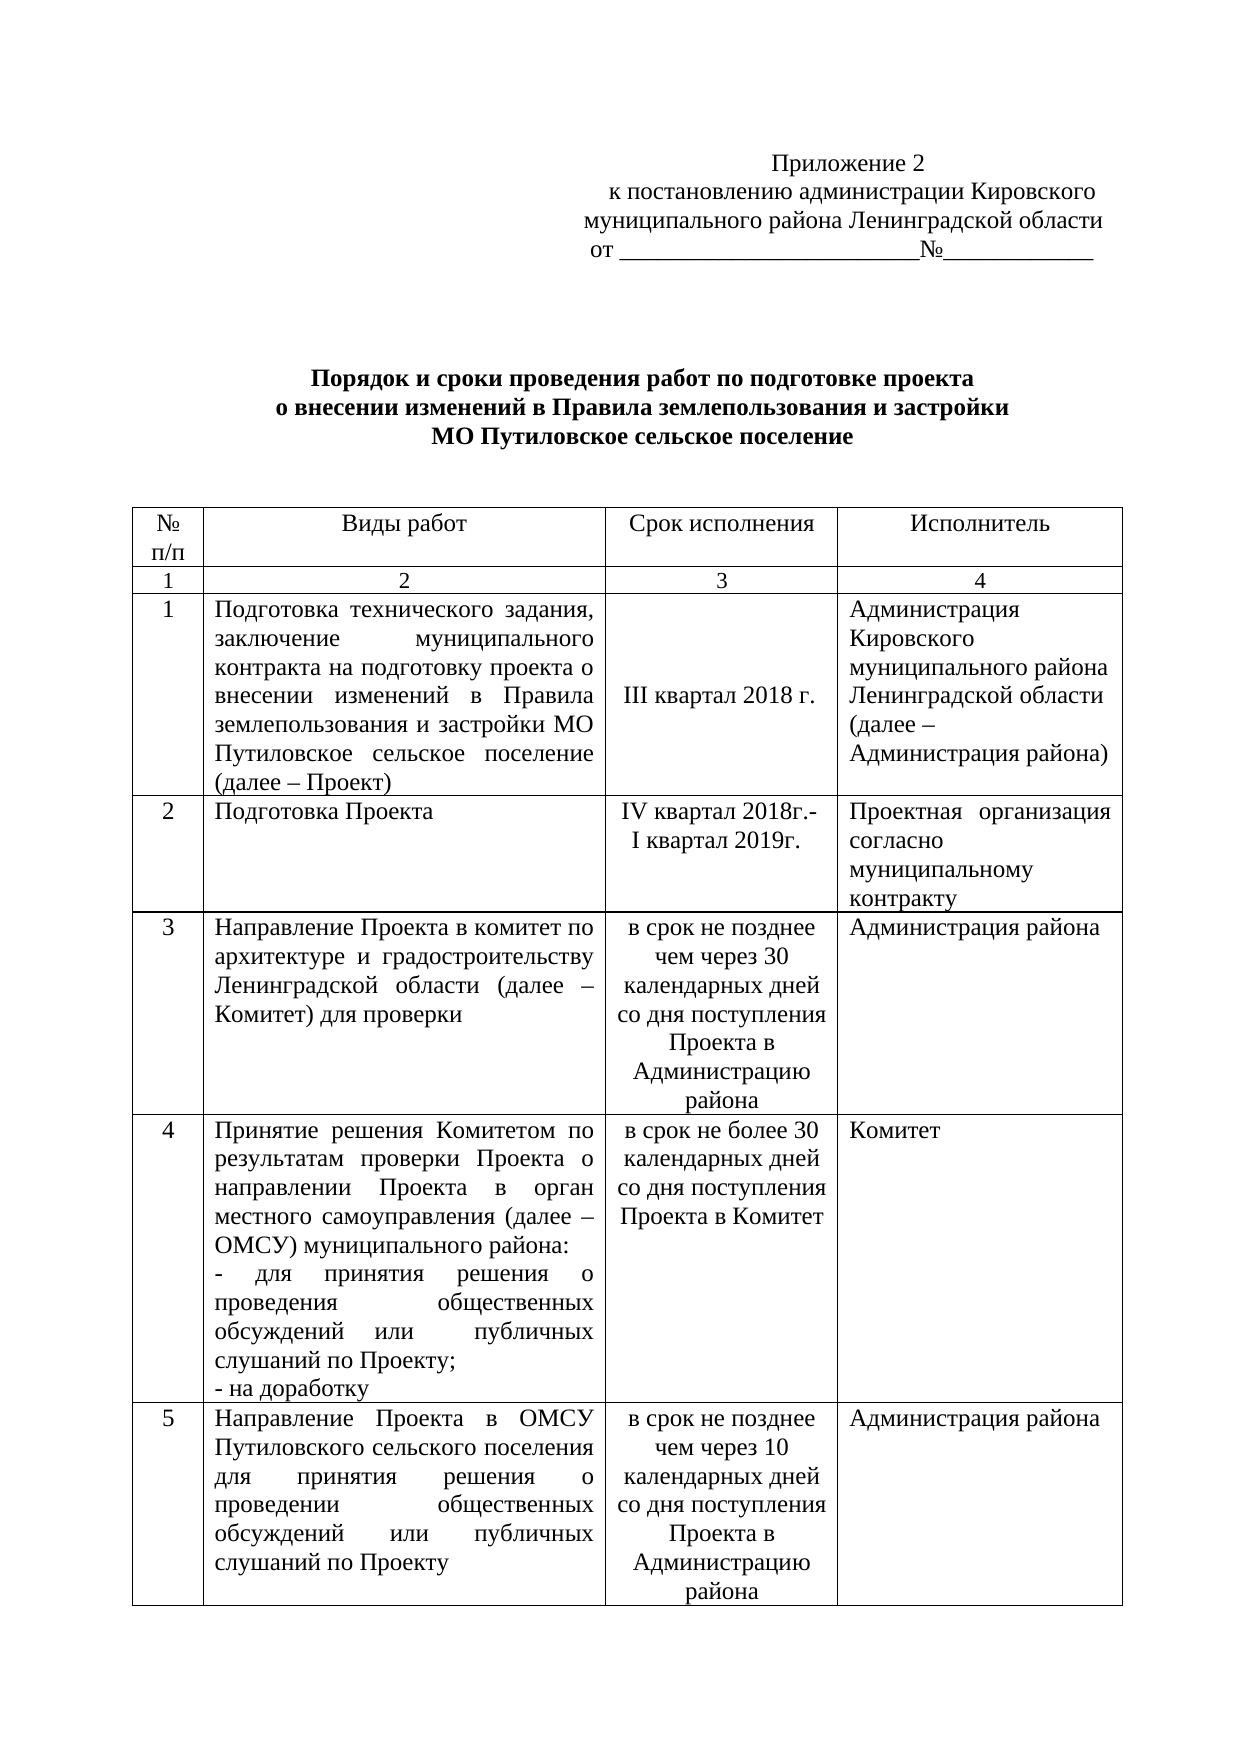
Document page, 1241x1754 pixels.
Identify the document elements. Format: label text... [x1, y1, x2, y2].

table_cell 2 [133, 796, 203, 911]
text муниципального района Ленинградской области [177, 205, 1107, 234]
table_cell в срок не позднее чем через 10 календарных дней со дня поступления Проекта в Администрацию района [606, 1403, 837, 1604]
table_cell 2 [204, 567, 605, 593]
table_cell IV квартал 2018г.- I квартал 2019г. [606, 796, 837, 911]
table_header № п/п [133, 508, 203, 566]
table_cell Направление Проекта в ОМСУ Путиловского сельского поселения для принятия решения о проведении общественных обсуждений или публичных слушаний по Проекту [204, 1403, 605, 1604]
table_cell Комитет [838, 1115, 1122, 1402]
table_cell Подготовка Проекта [204, 796, 605, 911]
table_cell 1 [133, 567, 203, 593]
table_cell Подготовка технического задания, заключение муниципального контракта на подготовку проекта о внесении изменений в Правила землепользования и застройки МО Путиловское сельское поселение (далее – Проект) [204, 594, 605, 795]
table_header Виды работ [204, 508, 605, 566]
table_cell 3 [606, 567, 837, 593]
table_cell в срок не более 30 календарных дней со дня поступления Проекта в Комитет [606, 1115, 837, 1402]
table_cell 5 [133, 1403, 203, 1604]
text Порядок и сроки проведения работ по подготовке проекта [177, 363, 1107, 392]
text МО Путиловское сельское поселение [177, 421, 1107, 449]
text к постановлению администрации Кировского [177, 176, 1107, 205]
table_cell 4 [133, 1115, 203, 1402]
table_cell Администрация района [838, 913, 1122, 1114]
table_cell 4 [838, 567, 1122, 593]
table_cell III квартал 2018 г. [606, 594, 837, 795]
table_cell 1 [133, 594, 203, 795]
table_header Исполнитель [838, 508, 1122, 566]
table_cell Администрация Кировского муниципального района Ленинградской области (далее – Администрация района) [838, 594, 1122, 795]
text от ________________________№____________ [177, 234, 1107, 263]
table_cell 3 [133, 913, 203, 1114]
text Приложение 2 [177, 148, 1107, 176]
table_cell Принятие решения Комитетом по результатам проверки Проекта о направлении Проекта в орган местного самоуправления (далее – ОМСУ) муниципального района: - для принятия решения о проведения общественных обсуждений или публичных слушаний по Проекту; - на доработку [204, 1115, 605, 1402]
text о внесении изменений в Правила землепользования и застройки [177, 392, 1107, 421]
table_cell Направление Проекта в комитет по архитектуре и градостроительству Ленинградской области (далее – Комитет) для проверки [204, 913, 605, 1114]
table_cell Администрация района [838, 1403, 1122, 1604]
table_header Срок исполнения [606, 508, 837, 566]
table_cell Проектная организация согласно муниципальному контракту [838, 796, 1122, 911]
table_cell в срок не позднее чем через 30 календарных дней со дня поступления Проекта в Администрацию района [606, 913, 837, 1114]
